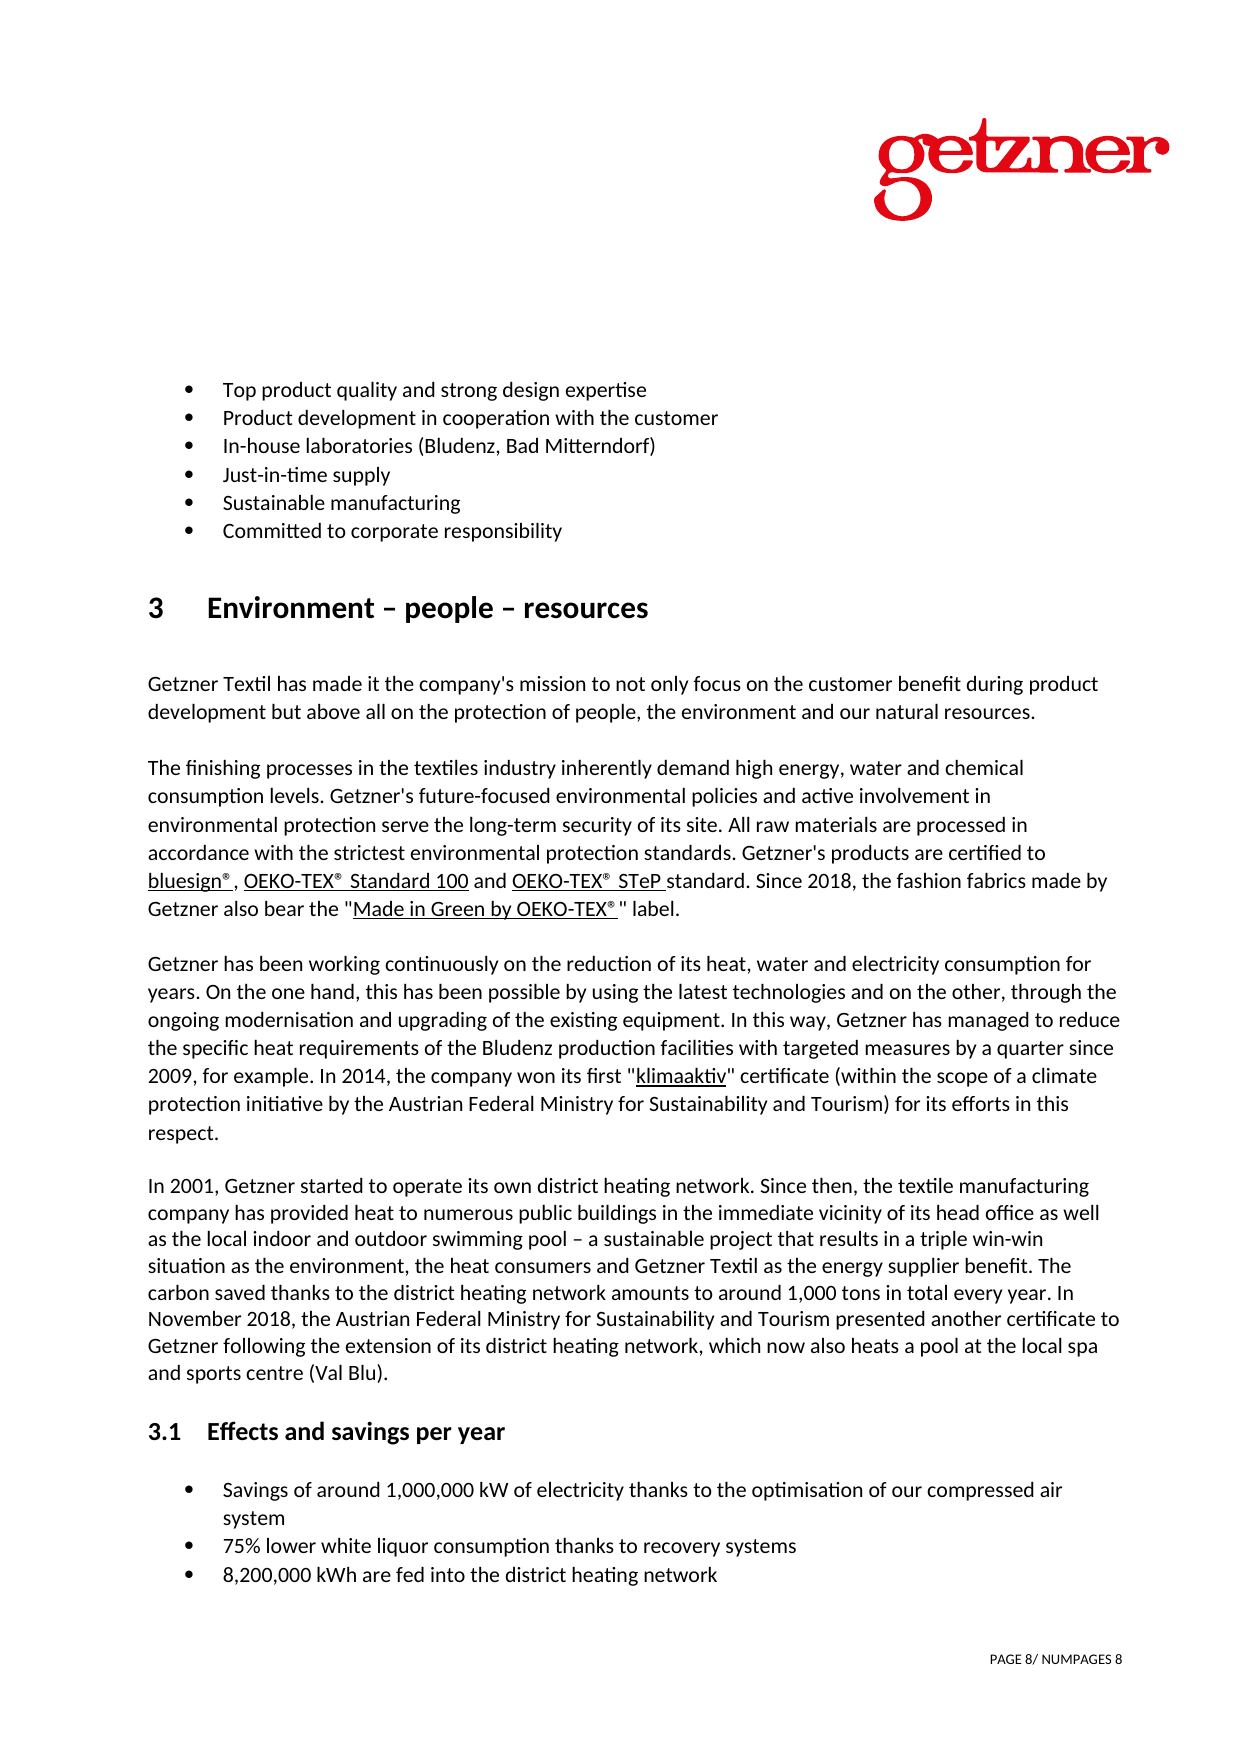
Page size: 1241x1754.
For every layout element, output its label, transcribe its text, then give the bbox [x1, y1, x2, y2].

list Committed to corporate responsibility [185, 516, 1122, 544]
subtitle Environment – people – resources [148, 586, 1122, 627]
list 75% lower white liquor consumption thanks to recovery systems [185, 1531, 1122, 1559]
list Savings of around 1,000,000 kW of electricity thanks to the optimisation of our compressed air system [185, 1475, 1122, 1531]
list Sustainable manufacturing [185, 488, 1122, 516]
list Just-in-time supply [185, 459, 1122, 488]
list In-house laboratories (Bludenz, Bad Mitterndorf) [185, 431, 1122, 459]
text In 2001, Getzner started to operate its own district heating network. Since then, the textile manufacturing company has provided heat to numerous public buildings in the immediate vicinity of its head office as well as the local indoor and outdoor swimming pool – a sustainable project that results in a triple win-win situation as the environment, the heat consumers and Getzner Textil as the energy supplier benefit. The carbon saved thanks to the district heating network amounts to around 1,000 tons in total every year. In November 2018, the Austrian Federal Ministry for Sustainability and Tourism presented another certificate to Getzner following the extension of its district heating network, which now also heats a pool at the local spa and sports centre (Val Blu). [148, 1172, 1122, 1386]
list Top product quality and strong design expertise [185, 375, 1122, 403]
text Getzner Textil has made it the company's mission to not only focus on the customer benefit during product development but above all on the protection of people, the environment and our natural resources. [148, 669, 1122, 725]
text Getzner has been working continuously on the reduction of its heat, water and electricity consumption for years. On the one hand, this has been possible by using the latest technologies and on the other, through the ongoing modernisation and upgrading of the existing equipment. In this way, Getzner has managed to reduce the specific heat requirements of the Bludenz production facilities with targeted measures by a quarter since 2009, for example. In 2014, the company won its first "klimaaktiv" certificate (within the scope of a climate protection initiative by the Austrian Federal Ministry for Sustainability and Tourism) for its efforts in this respect. [148, 949, 1122, 1146]
subtitle Effects and savings per year [148, 1414, 1122, 1447]
list 8,200,000 kWh are fed into the district heating network [185, 1559, 1122, 1588]
text The finishing processes in the textiles industry inherently demand high energy, water and chemical consumption levels. Getzner's future-focused environmental policies and active involvement in environmental protection serve the long-term security of its site. All raw materials are processed in accordance with the strictest environmental protection standards. Getzner's products are certified to bluesign®, OEKO-TEX® Standard 100 and OEKO-TEX® STeP standard. Since 2018, the fashion fabrics made by Getzner also bear the "Made in Green by OEKO-TEX®" label. [148, 753, 1122, 922]
list Product development in cooperation with the customer [185, 403, 1122, 431]
